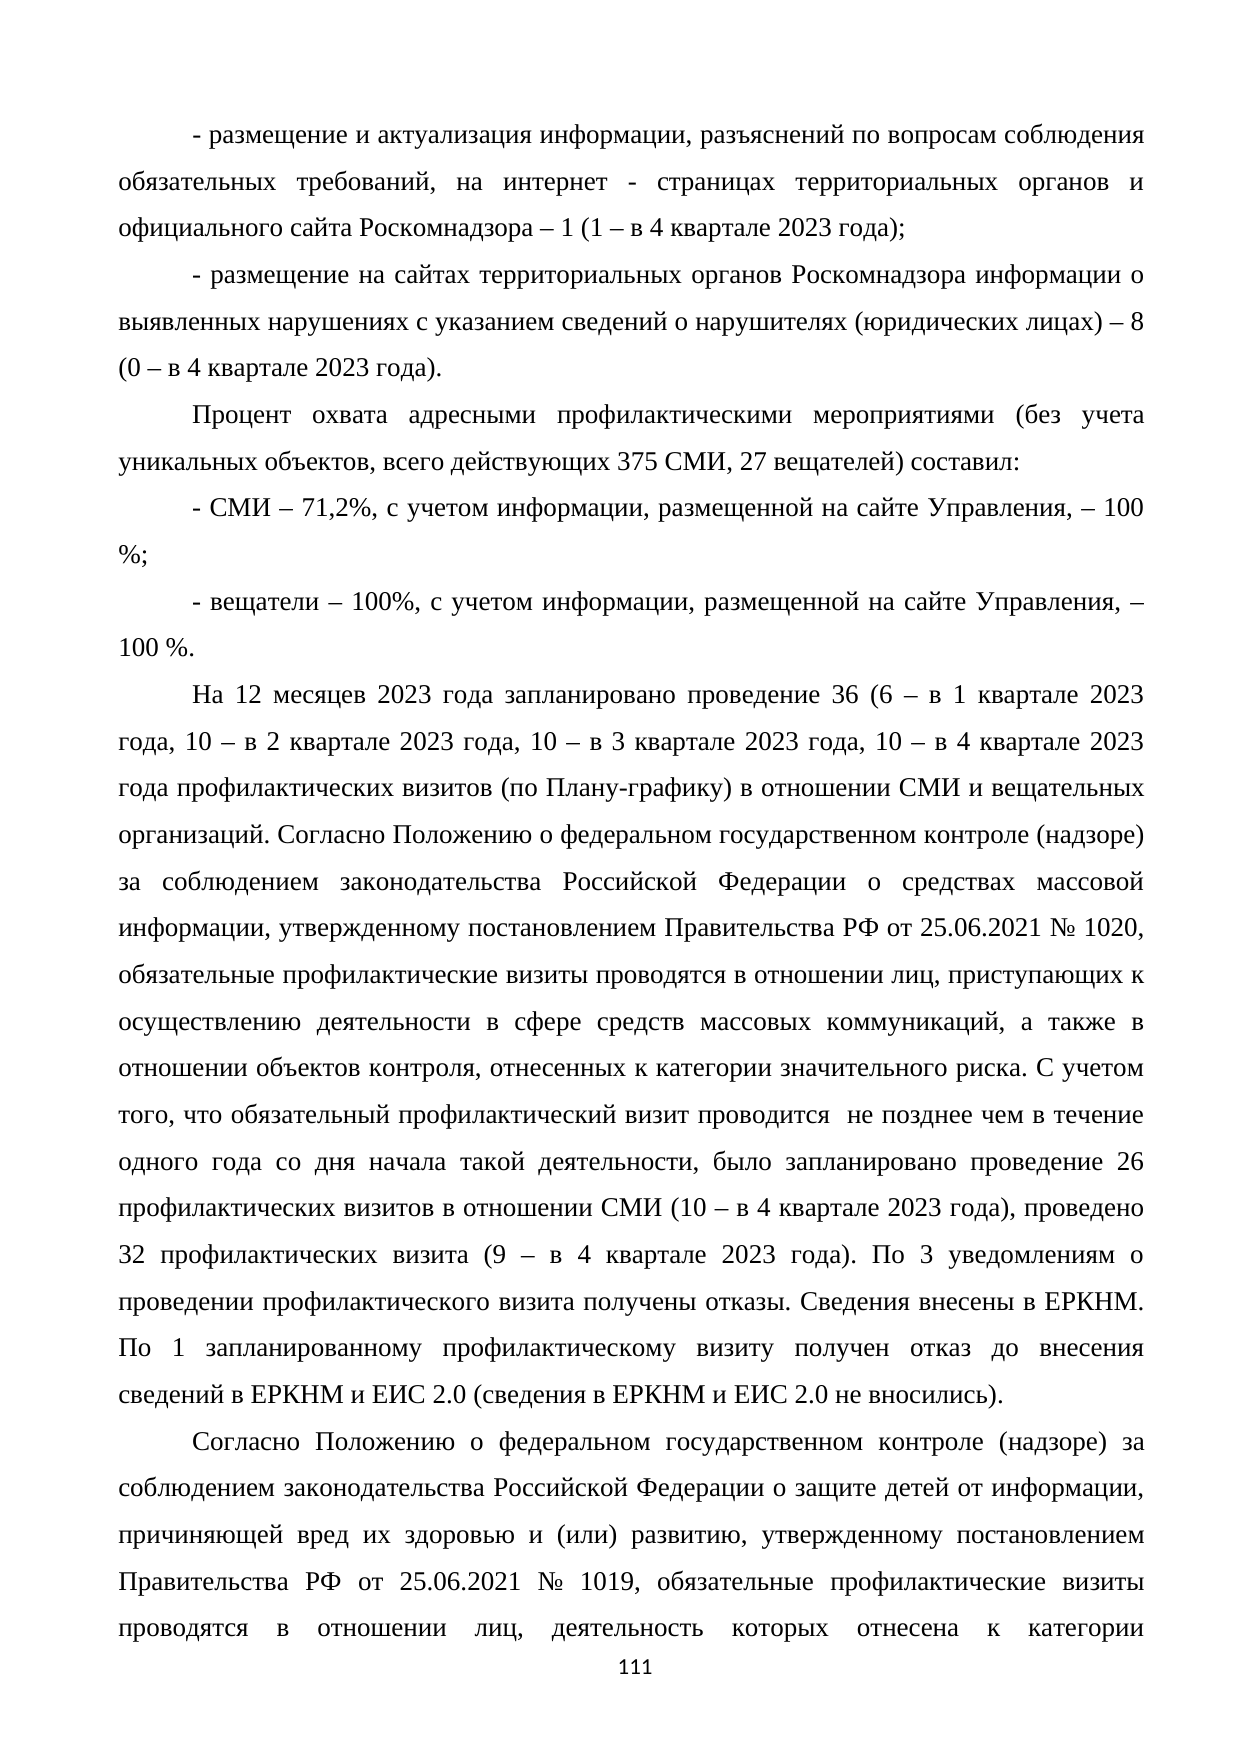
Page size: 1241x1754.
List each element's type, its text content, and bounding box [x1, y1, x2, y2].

text На 12 месяцев 2023 года запланировано проведение 36 (6 – в 1 квартале 2023 года, 10 – в 2 квартале 2023 года, 10 – в 3 квартале 2023 года, 10 – в 4 квартале 2023 года профилактических визитов (по Плану-графику) в отношении СМИ и вещательных организаций. Согласно Положению о федеральном государственном контроле (надзоре) за соблюдением законодательства Российской Федерации о средствах массовой информации, утвержденному постановлением Правительства РФ от 25.06.2021 № 1020, обязательные профилактические визиты проводятся в отношении лиц, приступающих к осуществлению деятельности в сфере средств массовых коммуникаций, а также в отношении объектов контроля, отнесенных к категории значительного риска. С учетом того, что обязательный профилактический визит проводится не позднее чем в течение одного года со дня начала такой деятельности, было запланировано проведение 26 профилактических визитов в отношении СМИ (10 – в 4 квартале 2023 года), проведено 32 профилактических визита (9 – в 4 квартале 2023 года). По 3 уведомлениям о проведении профилактического визита получены отказы. Сведения внесены в ЕРКНМ. По 1 запланированному профилактическому визиту получен отказ до внесения сведений в ЕРКНМ и ЕИС 2.0 (сведения в ЕРКНМ и ЕИС 2.0 не вносились). [118, 678, 1146, 1409]
text - размещение и актуализация информации, разъяснений по вопросам соблюдения обязательных требований, на интернет - страницах территориальных органов и официального сайта Роскомнадзора – 1 (1 – в 4 квартале 2023 года); [118, 118, 1146, 243]
text Процент охвата адресными профилактическими мероприятиями (без учета уникальных объектов, всего действующих 375 СМИ, 27 вещателей) составил: [118, 398, 1146, 476]
text - СМИ – 71,2%, с учетом информации, размещенной на сайте Управления, – 100 %; [118, 491, 1146, 569]
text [118, 1425, 1146, 1643]
text - вещатели – 100%, с учетом информации, размещенной на сайте Управления, – 100 %. [118, 585, 1146, 663]
text - размещение на сайтах территориальных органов Роскомнадзора информации о выявленных нарушениях с указанием сведений о нарушителях (юридических лицах) – 8 (0 – в 4 квартале 2023 года). [118, 258, 1146, 383]
